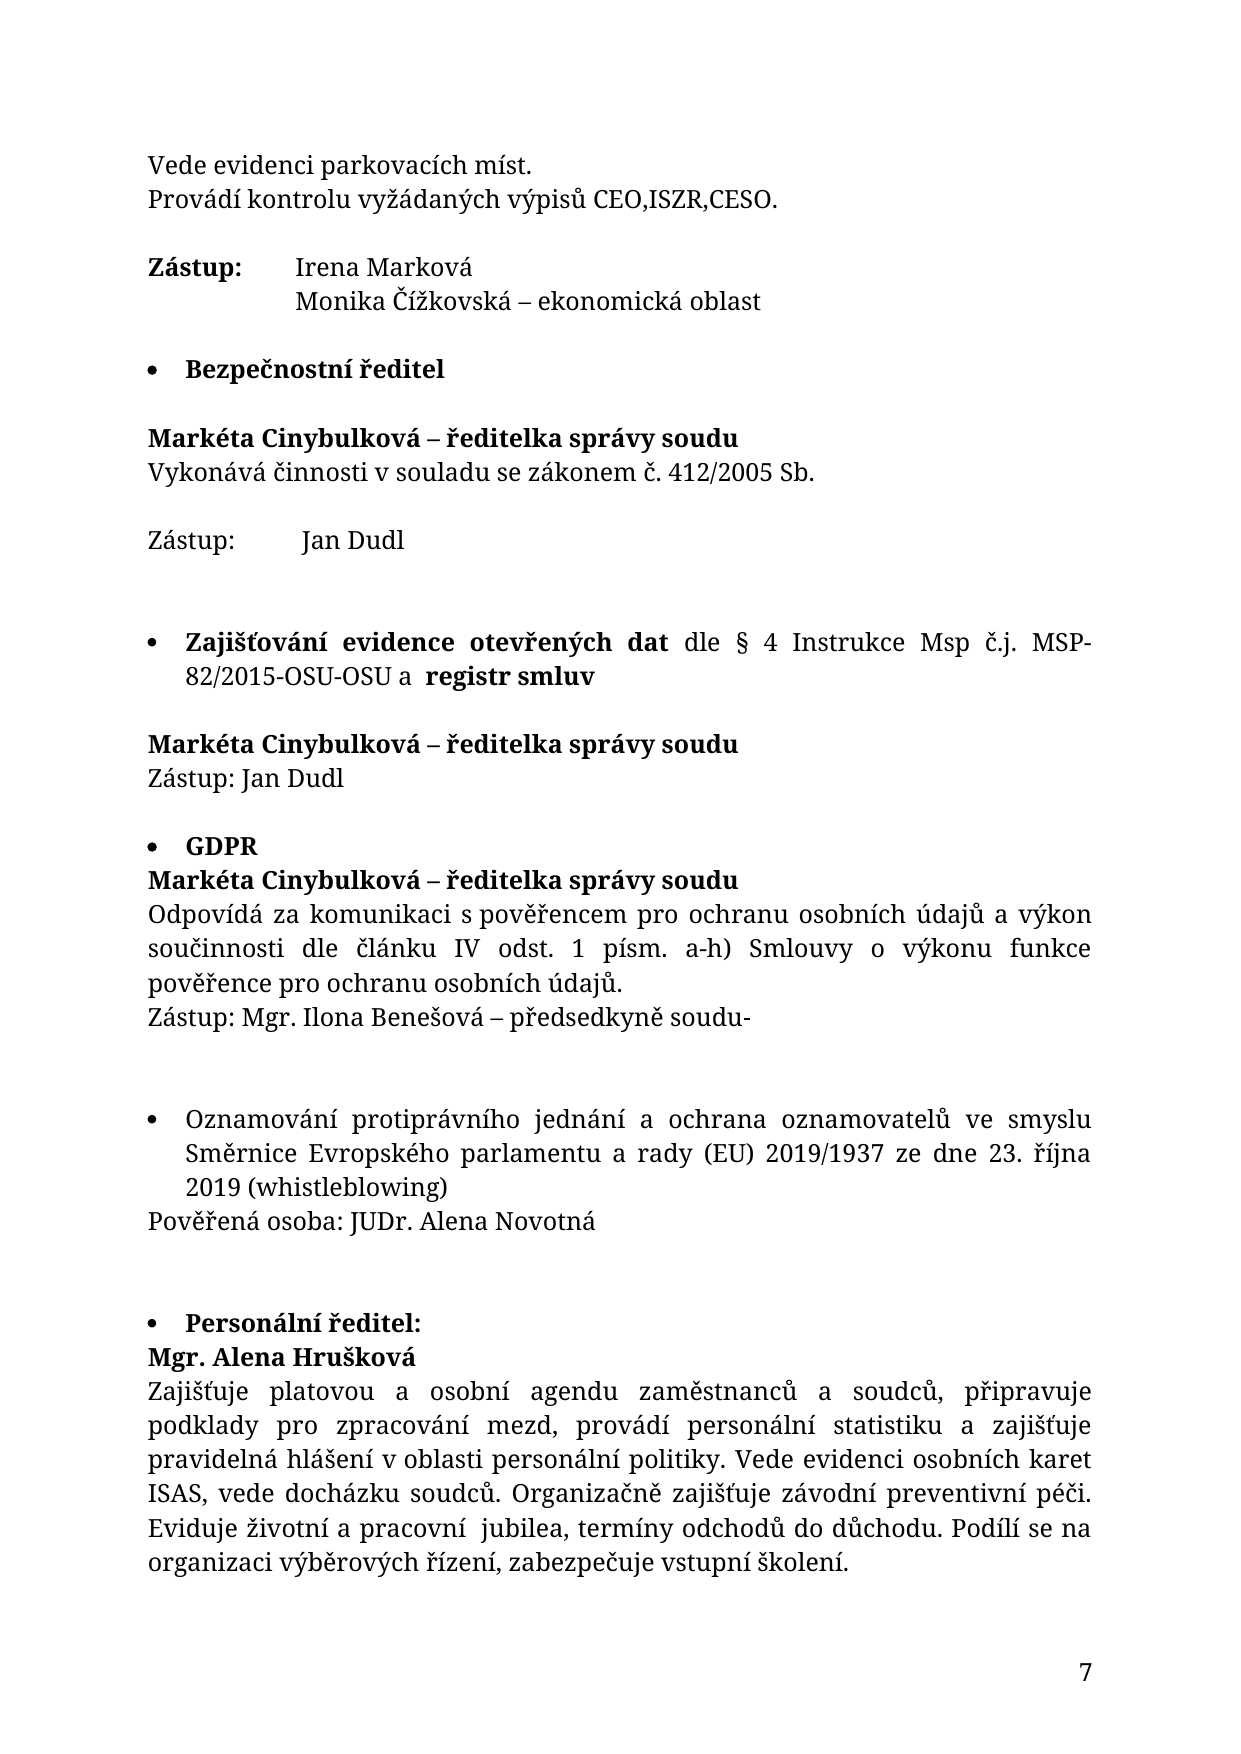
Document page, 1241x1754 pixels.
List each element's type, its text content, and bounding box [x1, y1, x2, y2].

text Mgr. Alena Hrušková [148, 1340, 1092, 1374]
text Odpovídá za komunikaci s pověřencem pro ochranu osobních údajů a výkon součinnosti dle článku IV odst. 1 písm. a-h) Smlouvy o výkonu funkce pověřence pro ochranu osobních údajů. [148, 897, 1092, 999]
list Oznamování protiprávního jednání a ochrana oznamovatelů ve smyslu Směrnice Evropského parlamentu a rady (EU) 2019/1937 ze dne 23. října 2019 (whistleblowing) [148, 1101, 1092, 1204]
text Vykonává činnosti v souladu se zákonem č. 412/2005 Sb. [148, 454, 1092, 488]
text Zástup: Jan Dudl [148, 522, 1092, 556]
text Zástup: Mgr. Ilona Benešová – předsedkyně soudu [148, 999, 1092, 1033]
text Monika Čížkovská – ekonomická oblast [148, 284, 1092, 318]
list GDPR [148, 829, 1092, 863]
text Zajišťuje platovou a osobní agendu zaměstnanců a soudců, připravuje podklady pro zpracování mezd, provádí personální statistiku a zajišťuje pravidelná hlášení v oblasti personální politiky. Vede evidenci osobních karet ISAS, vede docházku soudců. Organizačně zajišťuje závodní preventivní péči. Eviduje životní a pracovní jubilea, termíny odchodů do důchodu. Podílí se na organizaci výběrových řízení, zabezpečuje vstupní školení. [148, 1374, 1092, 1578]
text Markéta Cinybulková – ředitelka správy soudu [148, 863, 1092, 897]
list Bezpečnostní ředitel [148, 352, 1092, 386]
text Markéta Cinybulková – ředitelka správy soudu [148, 420, 1092, 454]
list Markéta Cinybulková – ředitelka správy soudu [148, 727, 1092, 761]
list Zajišťování evidence otevřených dat dle § 4 Instrukce Msp č.j. MSP-82/2015-OSU-OSU a registr smluv [148, 624, 1092, 693]
text Zástup: Jan Dudl [148, 761, 1092, 795]
text Provádí kontrolu vyžádaných výpisů CEO,ISZR,CESO. [148, 182, 1092, 216]
text Pověřená osoba: JUDr. Alena Novotná [148, 1204, 1092, 1238]
list Personální ředitel: [148, 1306, 1092, 1340]
text Zástup: Irena Marková [148, 250, 1092, 284]
text Vede evidenci parkovacích míst. [148, 148, 1092, 182]
